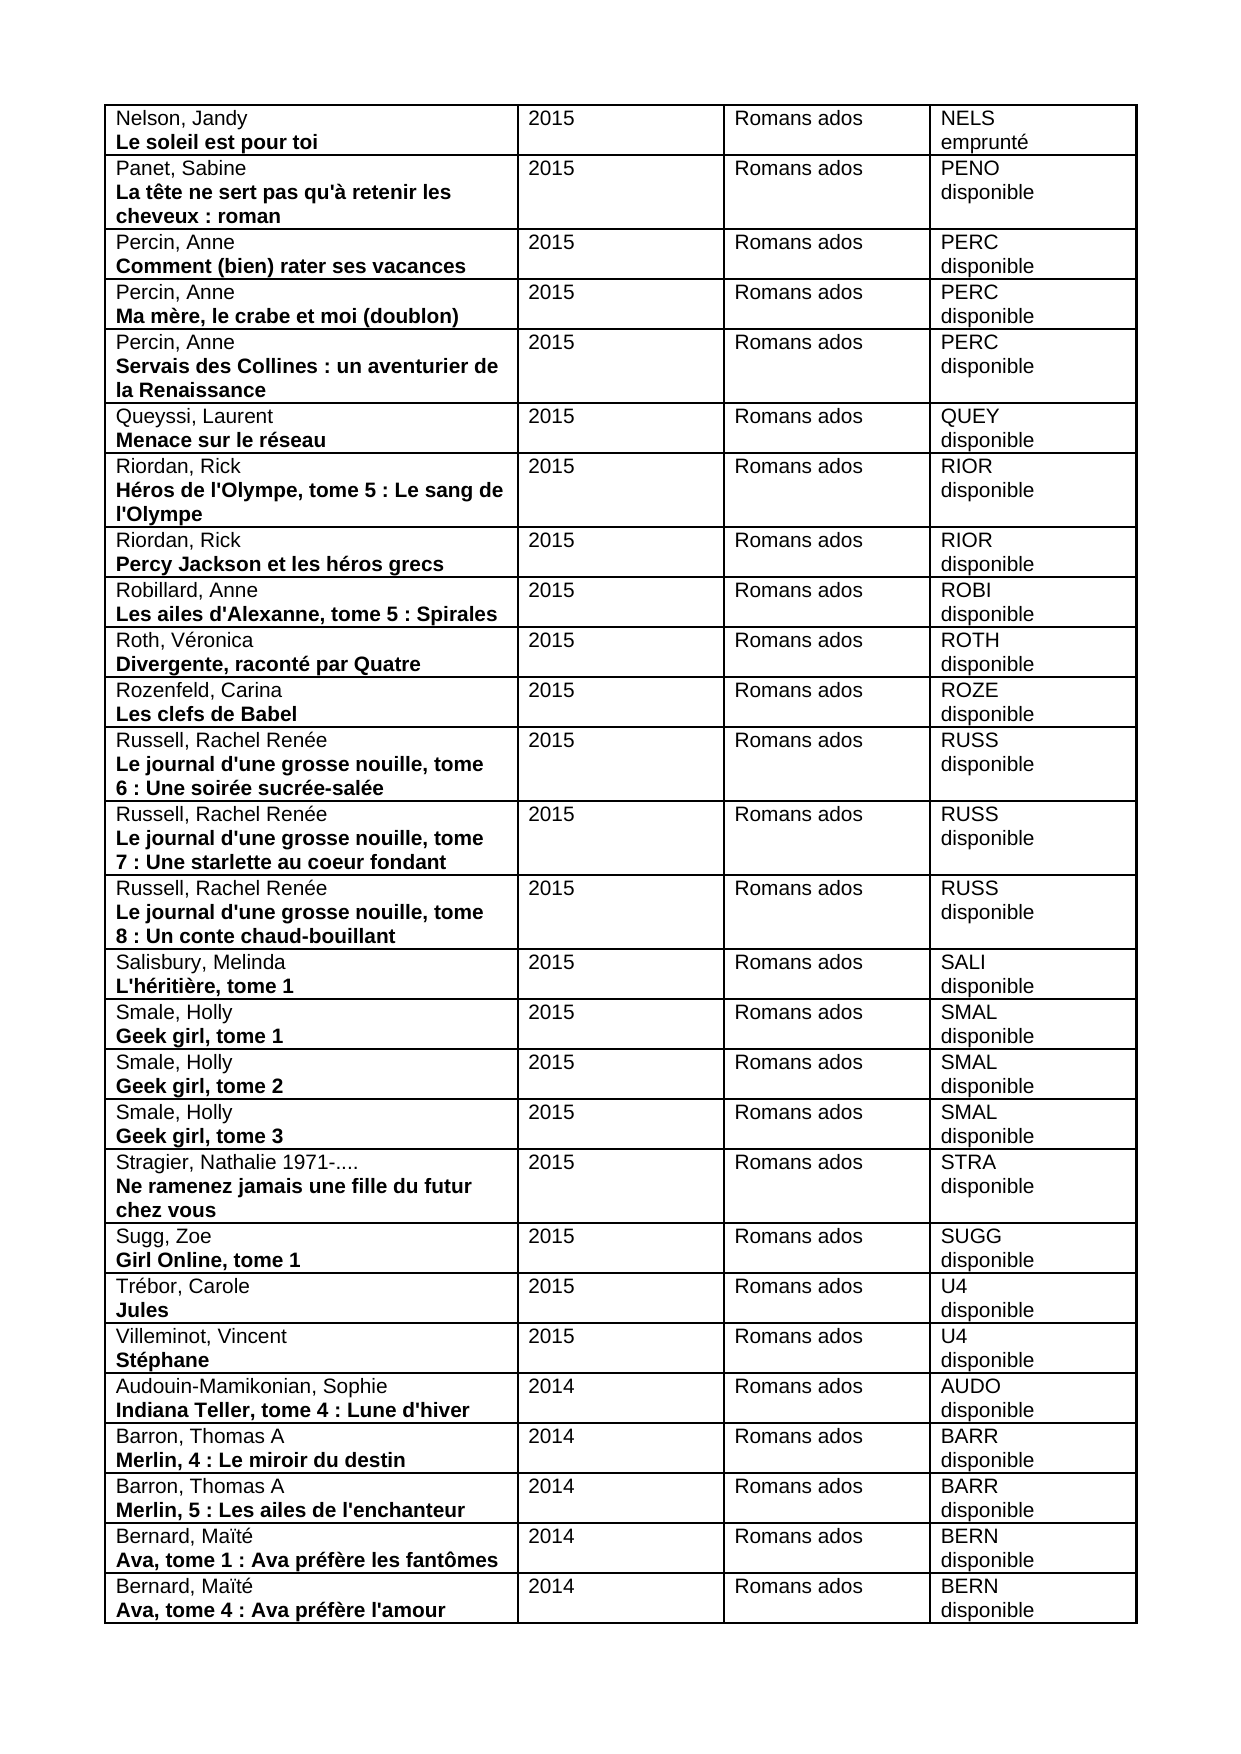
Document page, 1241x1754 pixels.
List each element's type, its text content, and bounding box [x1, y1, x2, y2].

table_cell Romans ados [725, 578, 929, 626]
table_cell SUGG disponible [931, 1224, 1135, 1272]
table_cell Russell, Rachel Renée Le journal d'une grosse nouille, tome 6 : Une soirée sucrée-salée [106, 728, 517, 800]
table_cell Rozenfeld, Carina Les clefs de Babel [106, 678, 517, 726]
table_cell PERC disponible [931, 280, 1135, 328]
table_cell RUSS disponible [931, 802, 1135, 874]
table_cell Romans ados [725, 1424, 929, 1472]
table_cell Romans ados [725, 802, 929, 874]
table_cell Romans ados [725, 1324, 929, 1372]
table_cell BARR disponible [931, 1474, 1135, 1522]
table_cell U4 disponible [931, 1274, 1135, 1322]
table_cell Romans ados [725, 528, 929, 576]
table_cell Villeminot, Vincent Stéphane [106, 1324, 517, 1372]
table_cell Romans ados [725, 950, 929, 998]
table_cell Romans ados [725, 1574, 929, 1622]
table_cell BERN disponible [931, 1524, 1135, 1572]
table_cell Russell, Rachel Renée Le journal d'une grosse nouille, tome 8 : Un conte chaud-bouillant [106, 876, 517, 948]
table_cell 2015 [519, 1324, 723, 1372]
table_cell Romans ados [725, 330, 929, 402]
table_cell AUDO disponible [931, 1374, 1135, 1422]
table_cell 2015 [519, 280, 723, 328]
table_cell RIOR disponible [931, 454, 1135, 526]
table_cell PERC disponible [931, 330, 1135, 402]
table_cell SALI disponible [931, 950, 1135, 998]
table_cell 2015 [519, 230, 723, 278]
table_cell ROBI disponible [931, 578, 1135, 626]
table_cell 2015 [519, 1274, 723, 1322]
table_cell SMAL disponible [931, 1100, 1135, 1148]
table_cell Nelson, Jandy Le soleil est pour toi [106, 106, 517, 154]
table_cell 2015 [519, 330, 723, 402]
table_cell NELS emprunté [931, 106, 1135, 154]
table_cell Romans ados [725, 1374, 929, 1422]
table_cell Audouin-Mamikonian, Sophie Indiana Teller, tome 4 : Lune d'hiver [106, 1374, 517, 1422]
table_cell Romans ados [725, 156, 929, 228]
table_cell 2015 [519, 802, 723, 874]
table_cell Romans ados [725, 404, 929, 452]
table_cell ROTH disponible [931, 628, 1135, 676]
table_cell 2014 [519, 1524, 723, 1572]
table_cell Romans ados [725, 230, 929, 278]
table_cell Romans ados [725, 1274, 929, 1322]
table_cell Barron, Thomas A Merlin, 4 : Le miroir du destin [106, 1424, 517, 1472]
table_cell Panet, Sabine La tête ne sert pas qu'à retenir les cheveux : roman [106, 156, 517, 228]
table_cell Percin, Anne Servais des Collines : un aventurier de la Renaissance [106, 330, 517, 402]
table_cell Riordan, Rick Percy Jackson et les héros grecs [106, 528, 517, 576]
table_cell SMAL disponible [931, 1000, 1135, 1048]
table_cell 2014 [519, 1424, 723, 1472]
table_cell 2015 [519, 1224, 723, 1272]
table_cell 2015 [519, 628, 723, 676]
table_cell Romans ados [725, 1474, 929, 1522]
table_cell U4 disponible [931, 1324, 1135, 1372]
table_cell Bernard, Maïté Ava, tome 4 : Ava préfère l'amour [106, 1574, 517, 1622]
table_cell Percin, Anne Comment (bien) rater ses vacances [106, 230, 517, 278]
table_cell Romans ados [725, 1224, 929, 1272]
table_cell 2015 [519, 678, 723, 726]
table_cell 2015 [519, 106, 723, 154]
table_cell QUEY disponible [931, 404, 1135, 452]
table_cell Riordan, Rick Héros de l'Olympe, tome 5 : Le sang de l'Olympe [106, 454, 517, 526]
table_cell Romans ados [725, 628, 929, 676]
table_cell 2015 [519, 1050, 723, 1098]
table_cell BERN disponible [931, 1574, 1135, 1622]
table_cell Romans ados [725, 1524, 929, 1572]
table_cell Robillard, Anne Les ailes d'Alexanne, tome 5 : Spirales [106, 578, 517, 626]
table_cell Romans ados [725, 280, 929, 328]
table_cell 2015 [519, 876, 723, 948]
table_cell Romans ados [725, 1150, 929, 1222]
table_cell 2014 [519, 1574, 723, 1622]
table_cell Bernard, Maïté Ava, tome 1 : Ava préfère les fantômes [106, 1524, 517, 1572]
table_cell Smale, Holly Geek girl, tome 1 [106, 1000, 517, 1048]
table_cell SMAL disponible [931, 1050, 1135, 1098]
table_cell Salisbury, Melinda L'héritière, tome 1 [106, 950, 517, 998]
table_cell Romans ados [725, 1100, 929, 1148]
table_cell 2015 [519, 156, 723, 228]
table_cell Roth, Véronica Divergente, raconté par Quatre [106, 628, 517, 676]
table_cell 2015 [519, 950, 723, 998]
table_cell 2015 [519, 404, 723, 452]
table_cell BARR disponible [931, 1424, 1135, 1472]
table_cell RIOR disponible [931, 528, 1135, 576]
table_cell Romans ados [725, 1000, 929, 1048]
table_cell Sugg, Zoe Girl Online, tome 1 [106, 1224, 517, 1272]
table_cell 2015 [519, 454, 723, 526]
table_cell Smale, Holly Geek girl, tome 2 [106, 1050, 517, 1098]
table_cell STRA disponible [931, 1150, 1135, 1222]
table_cell RUSS disponible [931, 876, 1135, 948]
table_cell PENO disponible [931, 156, 1135, 228]
table_cell Romans ados [725, 1050, 929, 1098]
table_cell 2015 [519, 1100, 723, 1148]
table_cell Romans ados [725, 728, 929, 800]
table_cell Romans ados [725, 876, 929, 948]
table_cell RUSS disponible [931, 728, 1135, 800]
table_cell Stragier, Nathalie 1971-.... Ne ramenez jamais une fille du futur chez vous [106, 1150, 517, 1222]
table_cell 2015 [519, 528, 723, 576]
table_cell ROZE disponible [931, 678, 1135, 726]
table_cell Romans ados [725, 678, 929, 726]
table_cell 2015 [519, 728, 723, 800]
table_cell PERC disponible [931, 230, 1135, 278]
table_cell Romans ados [725, 106, 929, 154]
table_cell 2015 [519, 1000, 723, 1048]
table_cell Trébor, Carole Jules [106, 1274, 517, 1322]
table_cell 2014 [519, 1474, 723, 1522]
table_cell Percin, Anne Ma mère, le crabe et moi (doublon) [106, 280, 517, 328]
table_cell 2015 [519, 1150, 723, 1222]
table_cell Barron, Thomas A Merlin, 5 : Les ailes de l'enchanteur [106, 1474, 517, 1522]
table_cell 2014 [519, 1374, 723, 1422]
table_cell Russell, Rachel Renée Le journal d'une grosse nouille, tome 7 : Une starlette au coeur fondant [106, 802, 517, 874]
table_cell Queyssi, Laurent Menace sur le réseau [106, 404, 517, 452]
table_cell Romans ados [725, 454, 929, 526]
table_cell 2015 [519, 578, 723, 626]
table_cell Smale, Holly Geek girl, tome 3 [106, 1100, 517, 1148]
